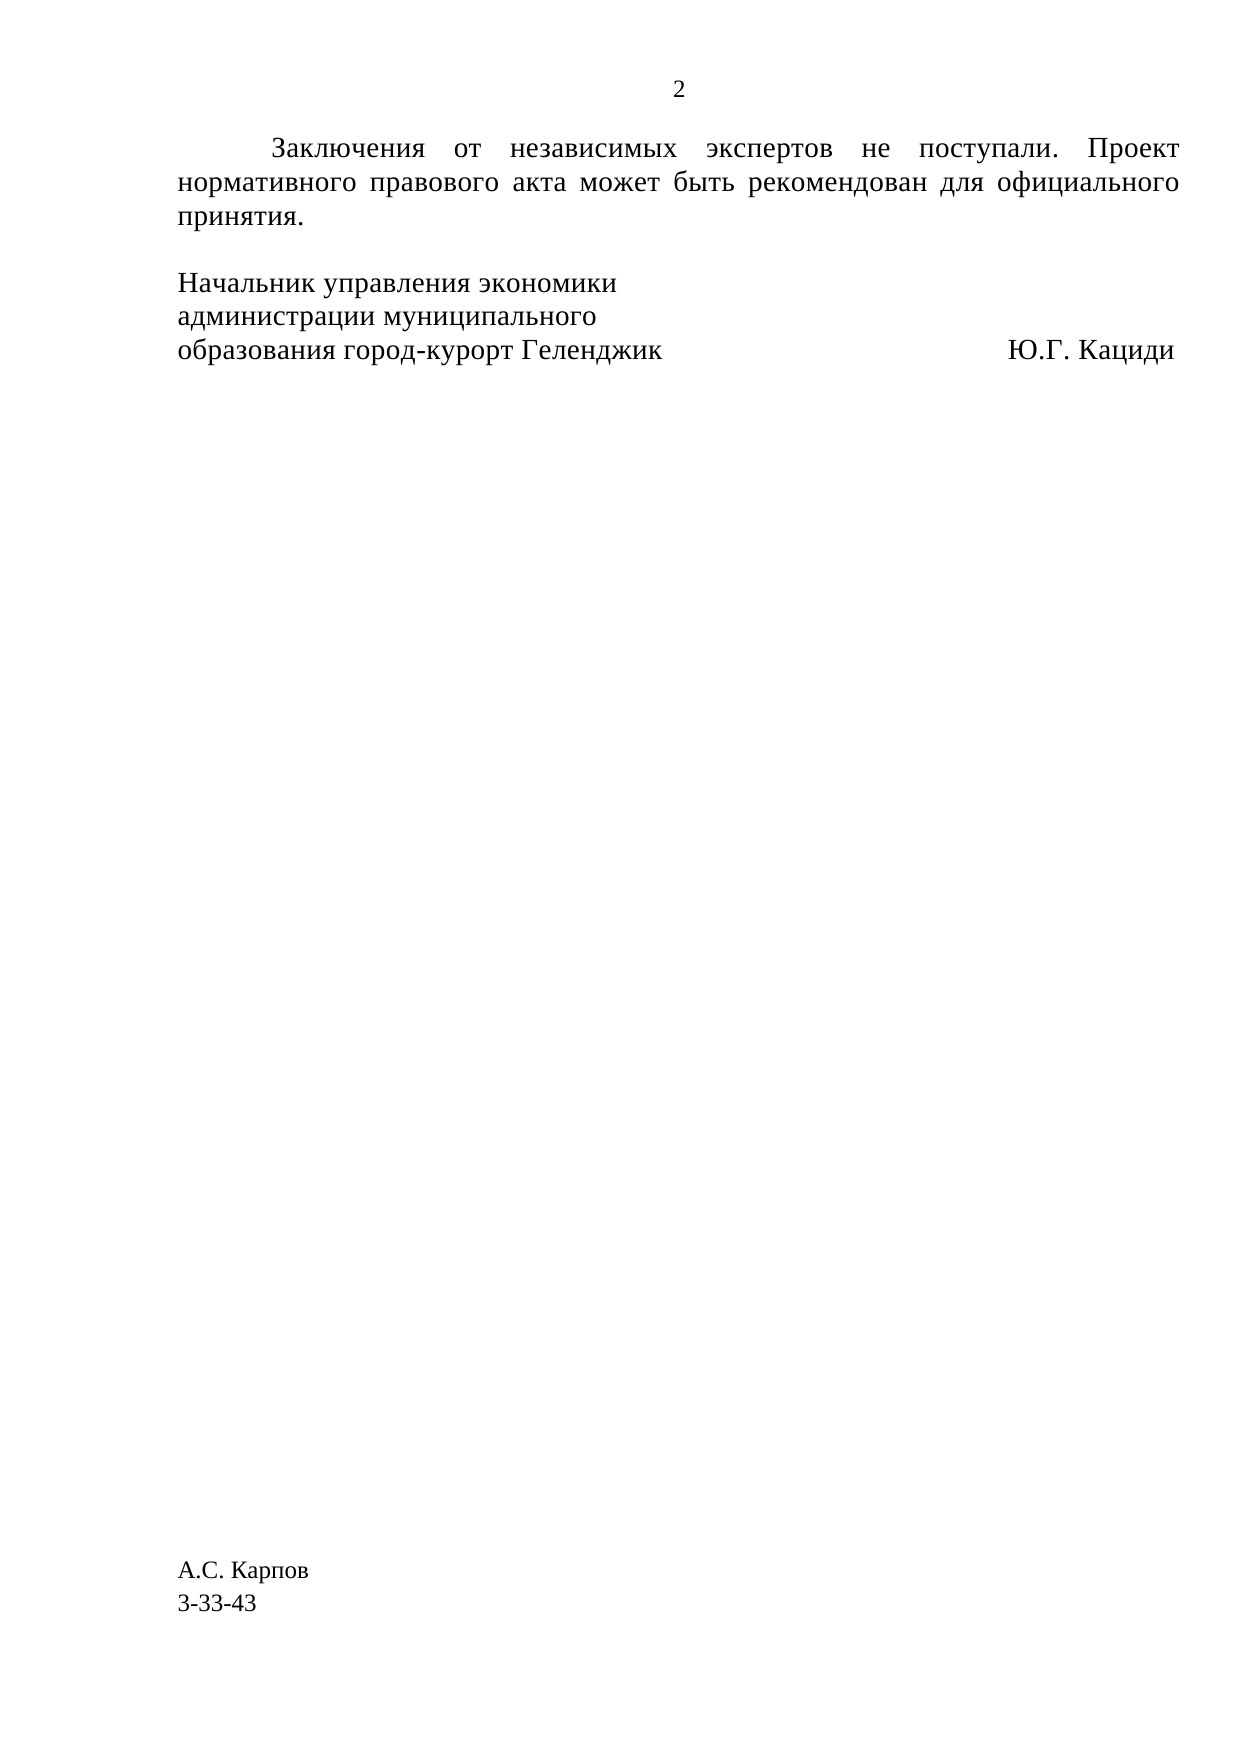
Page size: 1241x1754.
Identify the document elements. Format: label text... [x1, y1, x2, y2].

text администрации муниципального [177, 298, 1181, 332]
text Начальник управления экономики [177, 265, 1181, 298]
text 3-33-43 [177, 1588, 1181, 1616]
text А.С. Карпов [177, 1555, 1181, 1583]
text Заключения от независимых экспертов не поступали. Проект нормативного правового акта может быть рекомендован для официального принятия. [177, 131, 1181, 231]
text образования город-курорт Геленджик Ю.Г. Кациди [177, 332, 1181, 365]
